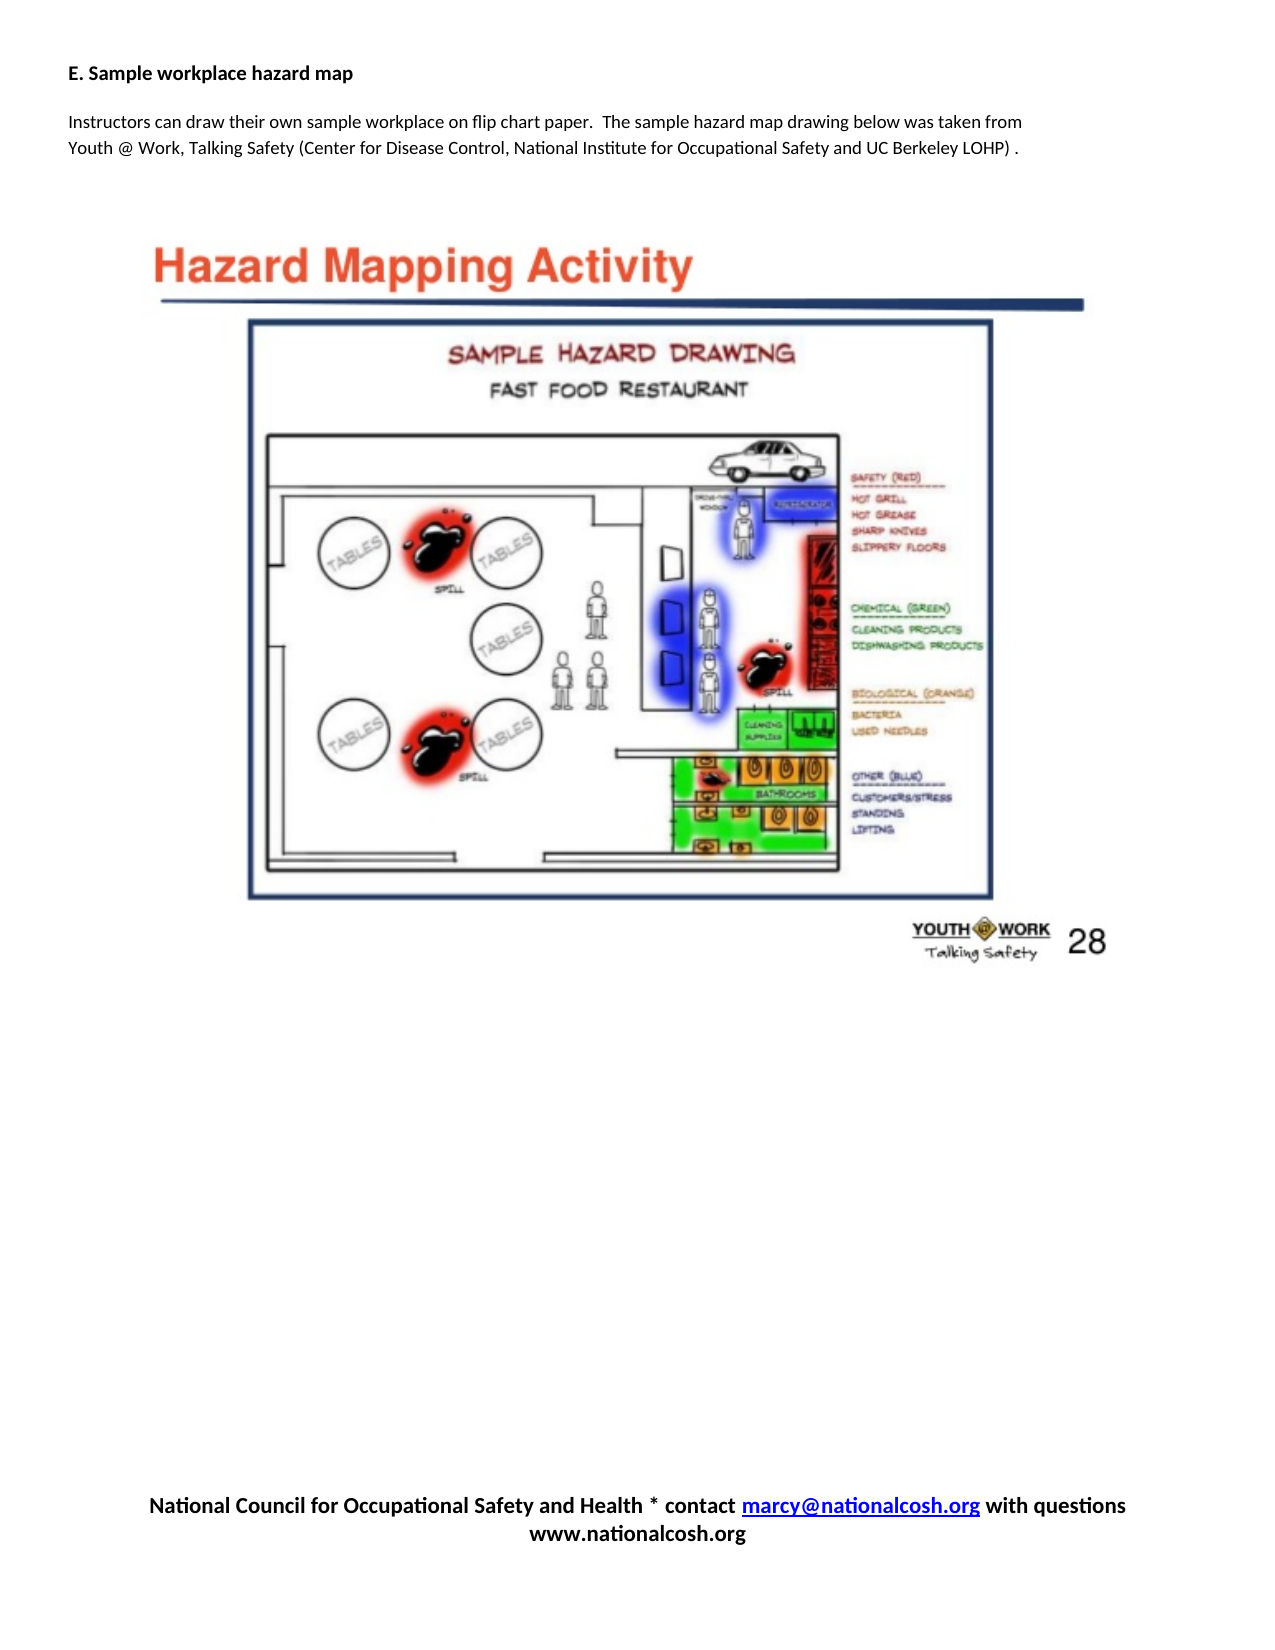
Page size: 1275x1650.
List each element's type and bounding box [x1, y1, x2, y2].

picture [90, 189, 1143, 980]
